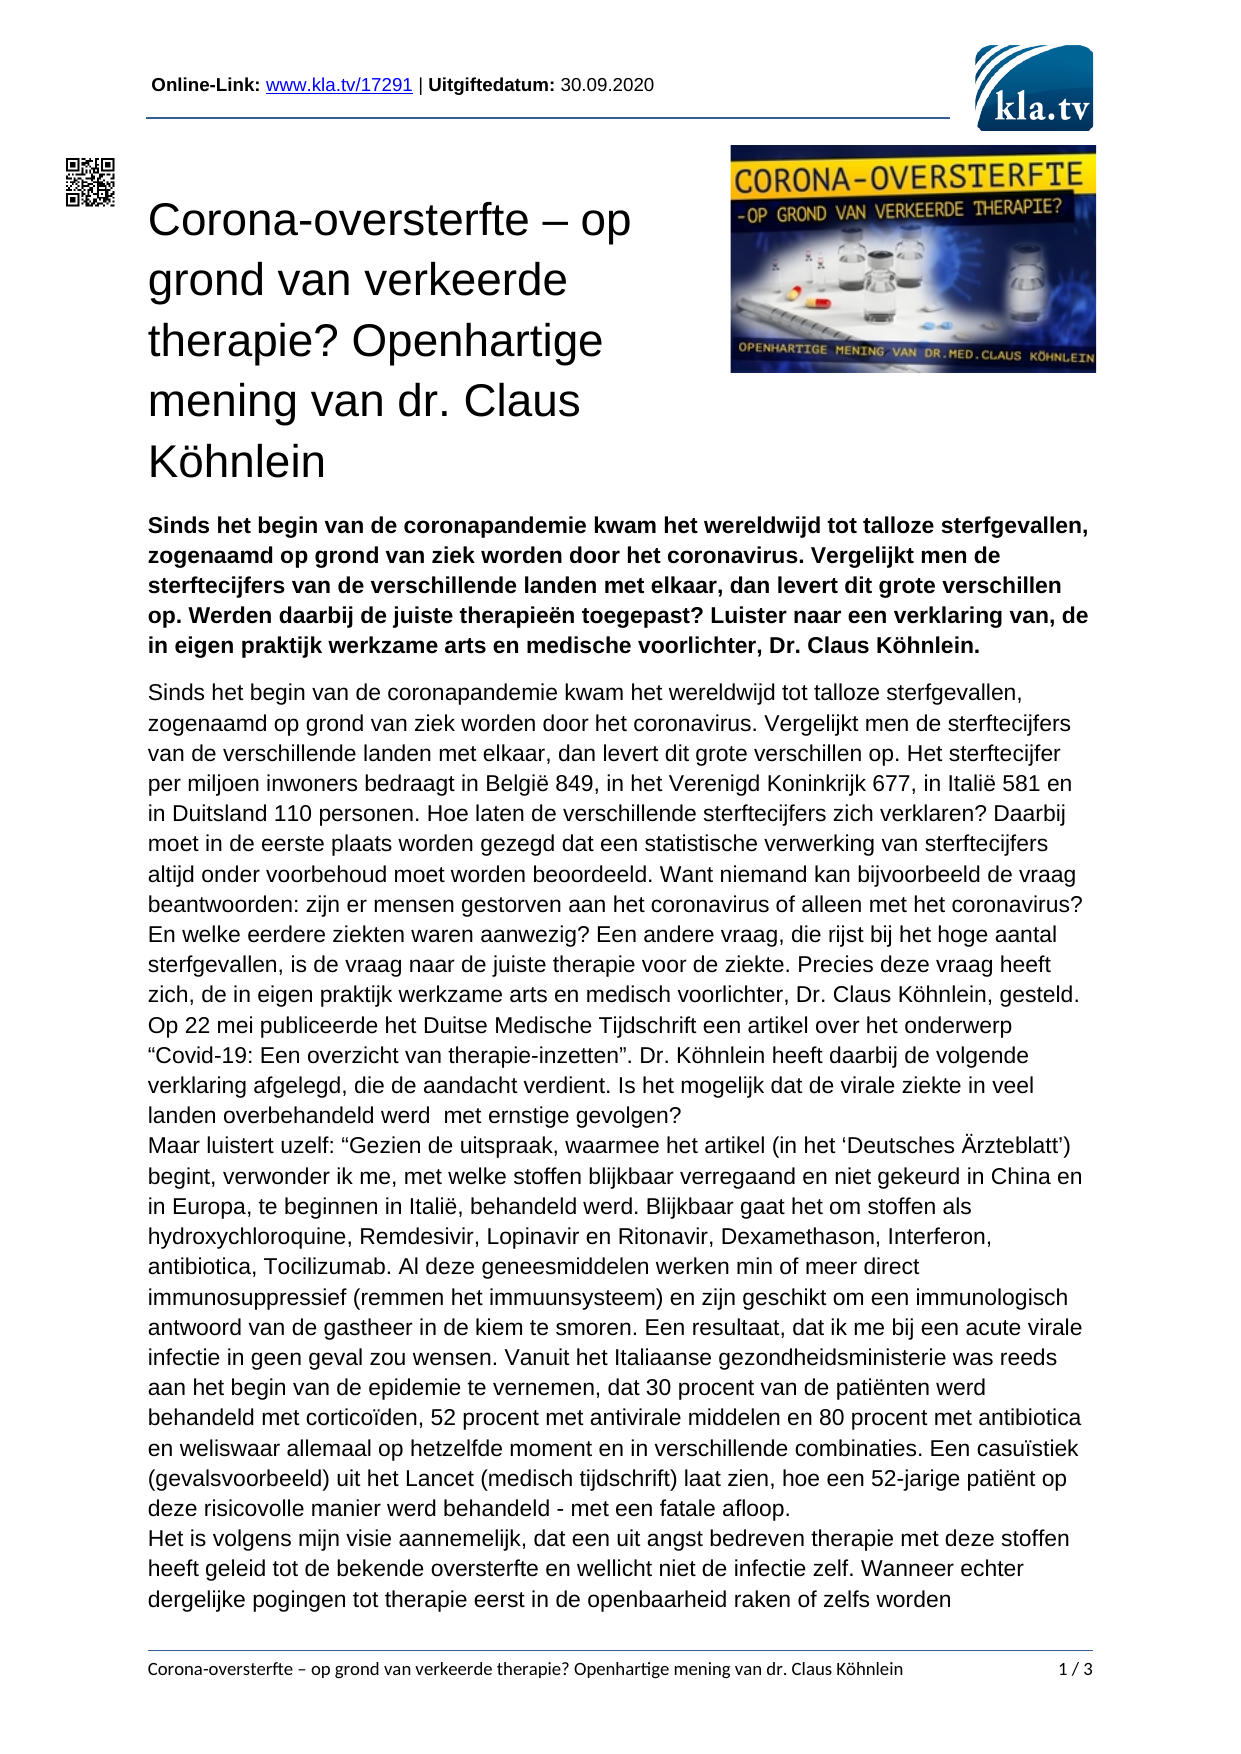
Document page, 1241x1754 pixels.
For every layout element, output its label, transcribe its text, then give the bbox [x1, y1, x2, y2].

text Sinds het begin van de coronapandemie kwam het wereldwijd tot talloze sterfgevallen, zogenaamd op grond van ziek worden door het coronavirus. Vergelijkt men de sterftecijfers van de verschillende landen met elkaar, dan levert dit grote verschillen op. Werden daarbij de juiste therapieën toegepast? Luister naar een verklaring van, de in eigen praktijk werkzame arts en medische voorlichter, Dr. Claus Köhnlein. [148, 512, 1093, 659]
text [148, 679, 1093, 1612]
text Corona-oversterfte – op grond van verkeerde therapie? Openhartige mening van dr. Claus Köhnlein [148, 192, 1093, 487]
